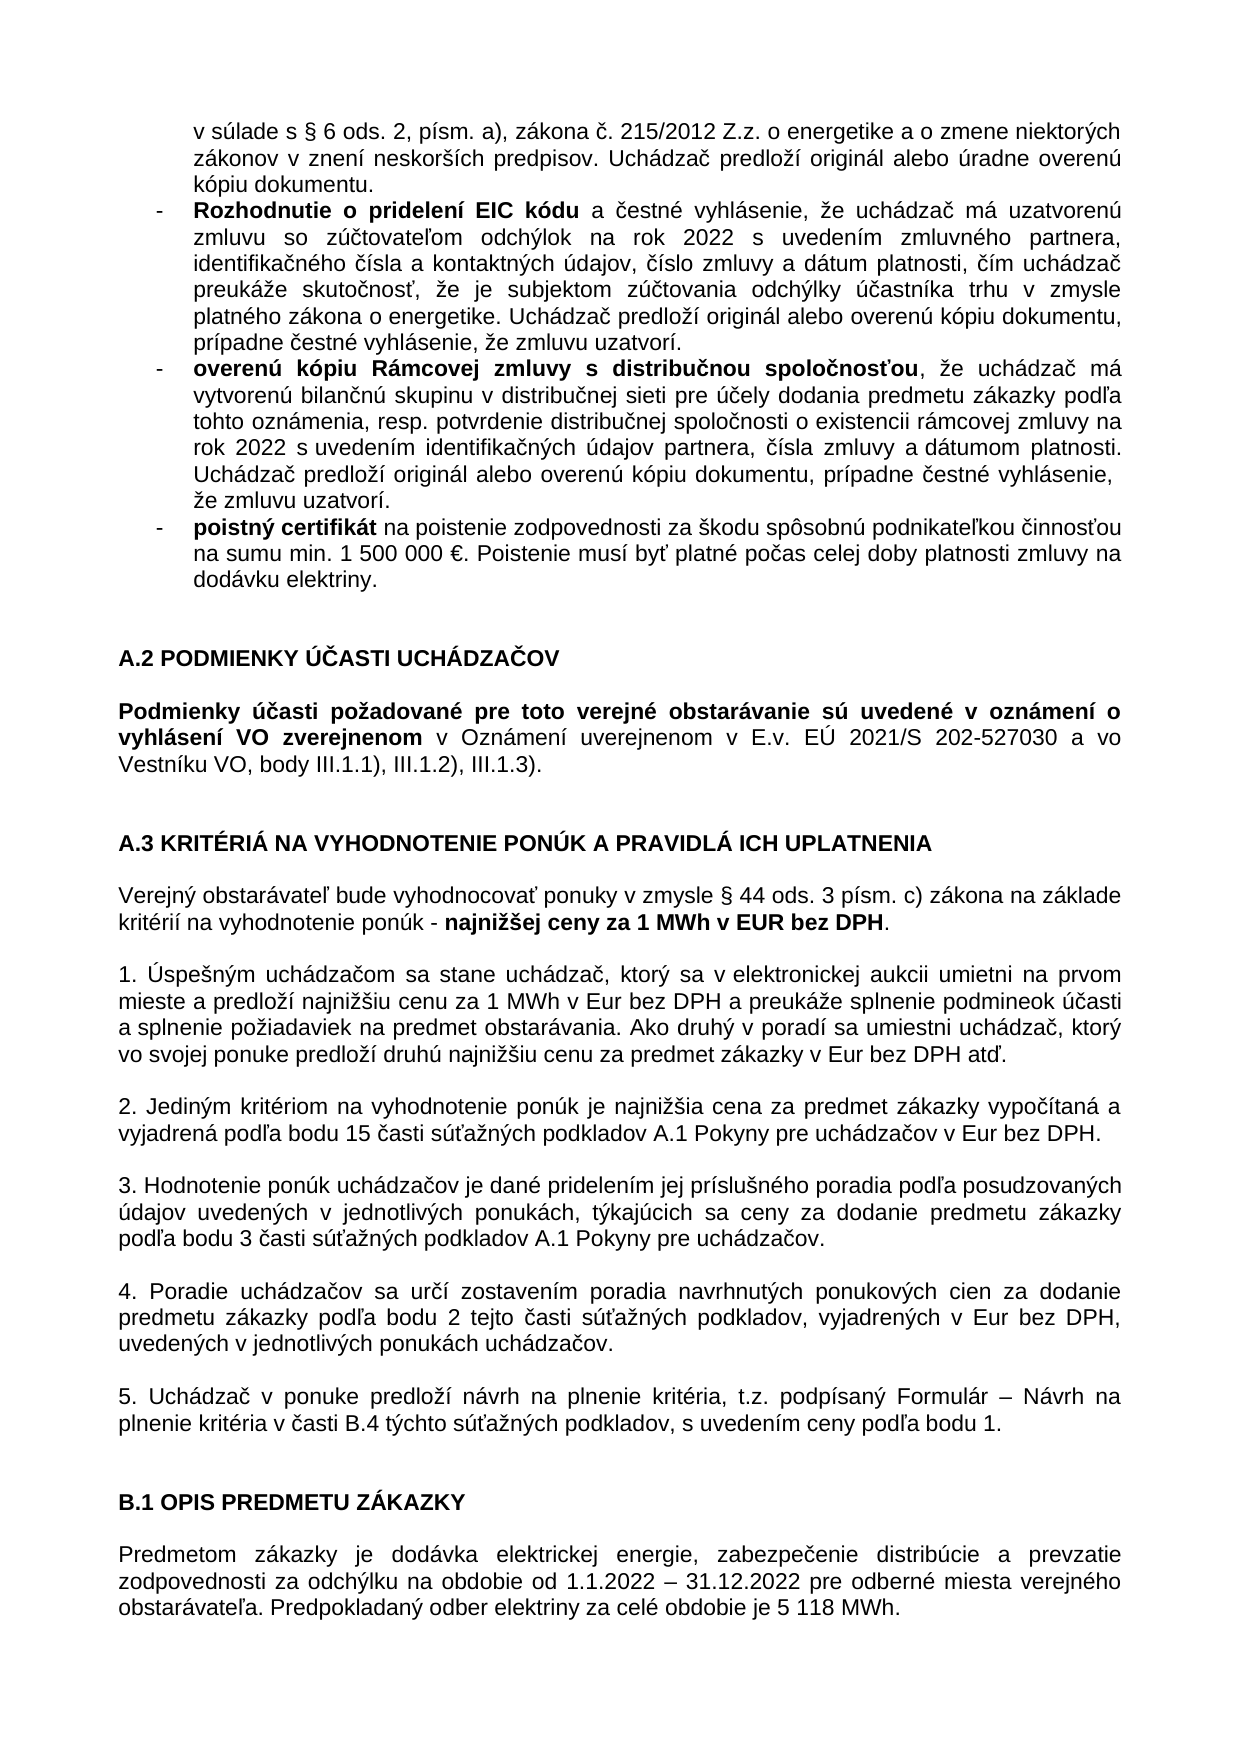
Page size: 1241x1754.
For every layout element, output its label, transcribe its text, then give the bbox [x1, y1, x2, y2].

text 3. Hodnotenie ponúk uchádzačov je dané pridelením jej príslušného poradia podľa posudzovaných údajov uvedených v jednotlivých ponukách, týkajúcich sa ceny za dodanie predmetu zákazky podľa bodu 3 časti súťažných podkladov A.1 Pokyny pre uchádzačov. [118, 1172, 1122, 1251]
text 2. Jediným kritériom na vyhodnotenie ponúk je najnižšia cena za predmet zákazky vypočítaná a vyjadrená podľa bodu 15 časti súťažných podkladov A.1 Pokyny pre uchádzačov v Eur bez DPH. [118, 1093, 1122, 1146]
text A.2 PODMIENKY ÚČASTI UCHÁDZAČOV [118, 645, 1122, 672]
list Rozhodnutie o pridelení EIC kódu a čestné vyhlásenie, že uchádzač má uzatvorenú zmluvu so zúčtovateľom odchýlok na rok 2022 s uvedením zmluvného partnera, identifikačného čísla a kontaktných údajov, číslo zmluvy a dátum platnosti, čím uchádzač preukáže skutočnosť, že je subjektom zúčtovania odchýlky účastníka trhu v zmysle platného zákona o energetike. Uchádzač predloží originál alebo overenú kópiu dokumentu, prípadne čestné vyhlásenie, že zmluvu uzatvorí. [156, 197, 1122, 355]
list overenú kópiu Rámcovej zmluvy s distribučnou spoločnosťou, že uchádzač má vytvorenú bilančnú skupinu v distribučnej sieti pre účely dodania predmetu zákazky podľa tohto oznámenia, resp. potvrdenie distribučnej spoločnosti o existencii rámcovej zmluvy na rok 2022 s uvedením identifikačných údajov partnera, čísla zmluvy a dátumom platnosti. Uchádzač predloží originál alebo overenú kópiu dokumentu, prípadne čestné vyhlásenie, že zmluvu uzatvorí. [156, 355, 1122, 513]
text A.3 KRITÉRIÁ NA VYHODNOTENIE PONÚK A PRAVIDLÁ ICH UPLATNENIA [118, 830, 1122, 856]
text Predmetom zákazky je dodávka elektrickej energie, zabezpečenie distribúcie a prevzatie zodpovednosti za odchýlku na obdobie od 1.1.2022 – 31.12.2022 pre odberné miesta verejného obstarávateľa. Predpokladaný odber elektriny za celé obdobie je 5 118 MWh. [118, 1541, 1122, 1620]
text 5. Uchádzač v ponuke predloží návrh na plnenie kritéria, t.z. podpísaný Formulár – Návrh na plnenie kritéria v časti B.4 týchto súťažných podkladov, s uvedením ceny podľa bodu 1. [118, 1383, 1122, 1436]
text Verejný obstarávateľ bude vyhodnocovať ponuky v zmysle § 44 ods. 3 písm. c) zákona na základe kritérií na vyhodnotenie ponúk - najnižšej ceny za 1 MWh v EUR bez DPH. [118, 882, 1122, 935]
text Podmienky účasti požadované pre toto verejné obstarávanie sú uvedené v oznámení o vyhlásení VO zverejnenom v Oznámení uverejnenom v E.v. EÚ 2021/S 202-527030 a vo Vestníku VO, body III.1.1), III.1.2), III.1.3). [118, 698, 1122, 777]
text 1. Úspešným uchádzačom sa stane uchádzač, ktorý sa v elektronickej aukcii umietni na prvom mieste a predloží najnižšiu cenu za 1 MWh v Eur bez DPH a preukáže splnenie podmineok účasti a splnenie požiadaviek na predmet obstarávania. Ako druhý v poradí sa umiestni uchádzač, ktorý vo svojej ponuke predloží druhú najnižšiu cenu za predmet zákazky v Eur bez DPH atď. [118, 961, 1122, 1067]
text B.1 OPIS PREDMETU ZÁKAZKY [118, 1488, 1122, 1515]
list poistný certifikát na poistenie zodpovednosti za škodu spôsobnú podnikateľkou činnosťou na sumu min. 1 500 000 €. Poistenie musí byť platné počas celej doby platnosti zmluvy na dodávku elektriny. [156, 513, 1122, 592]
list v súlade s § 6 ods. 2, písm. a), zákona č. 215/2012 Z.z. o energetike a o zmene niektorých zákonov v znení neskorších predpisov. Uchádzač predloží originál alebo úradne overenú kópiu dokumentu. [193, 118, 1122, 197]
text 4. Poradie uchádzačov sa určí zostavením poradia navrhnutých ponukových cien za dodanie predmetu zákazky podľa bodu 2 tejto časti súťažných podkladov, vyjadrených v Eur bez DPH, uvedených v jednotlivých ponukách uchádzačov. [118, 1278, 1122, 1357]
